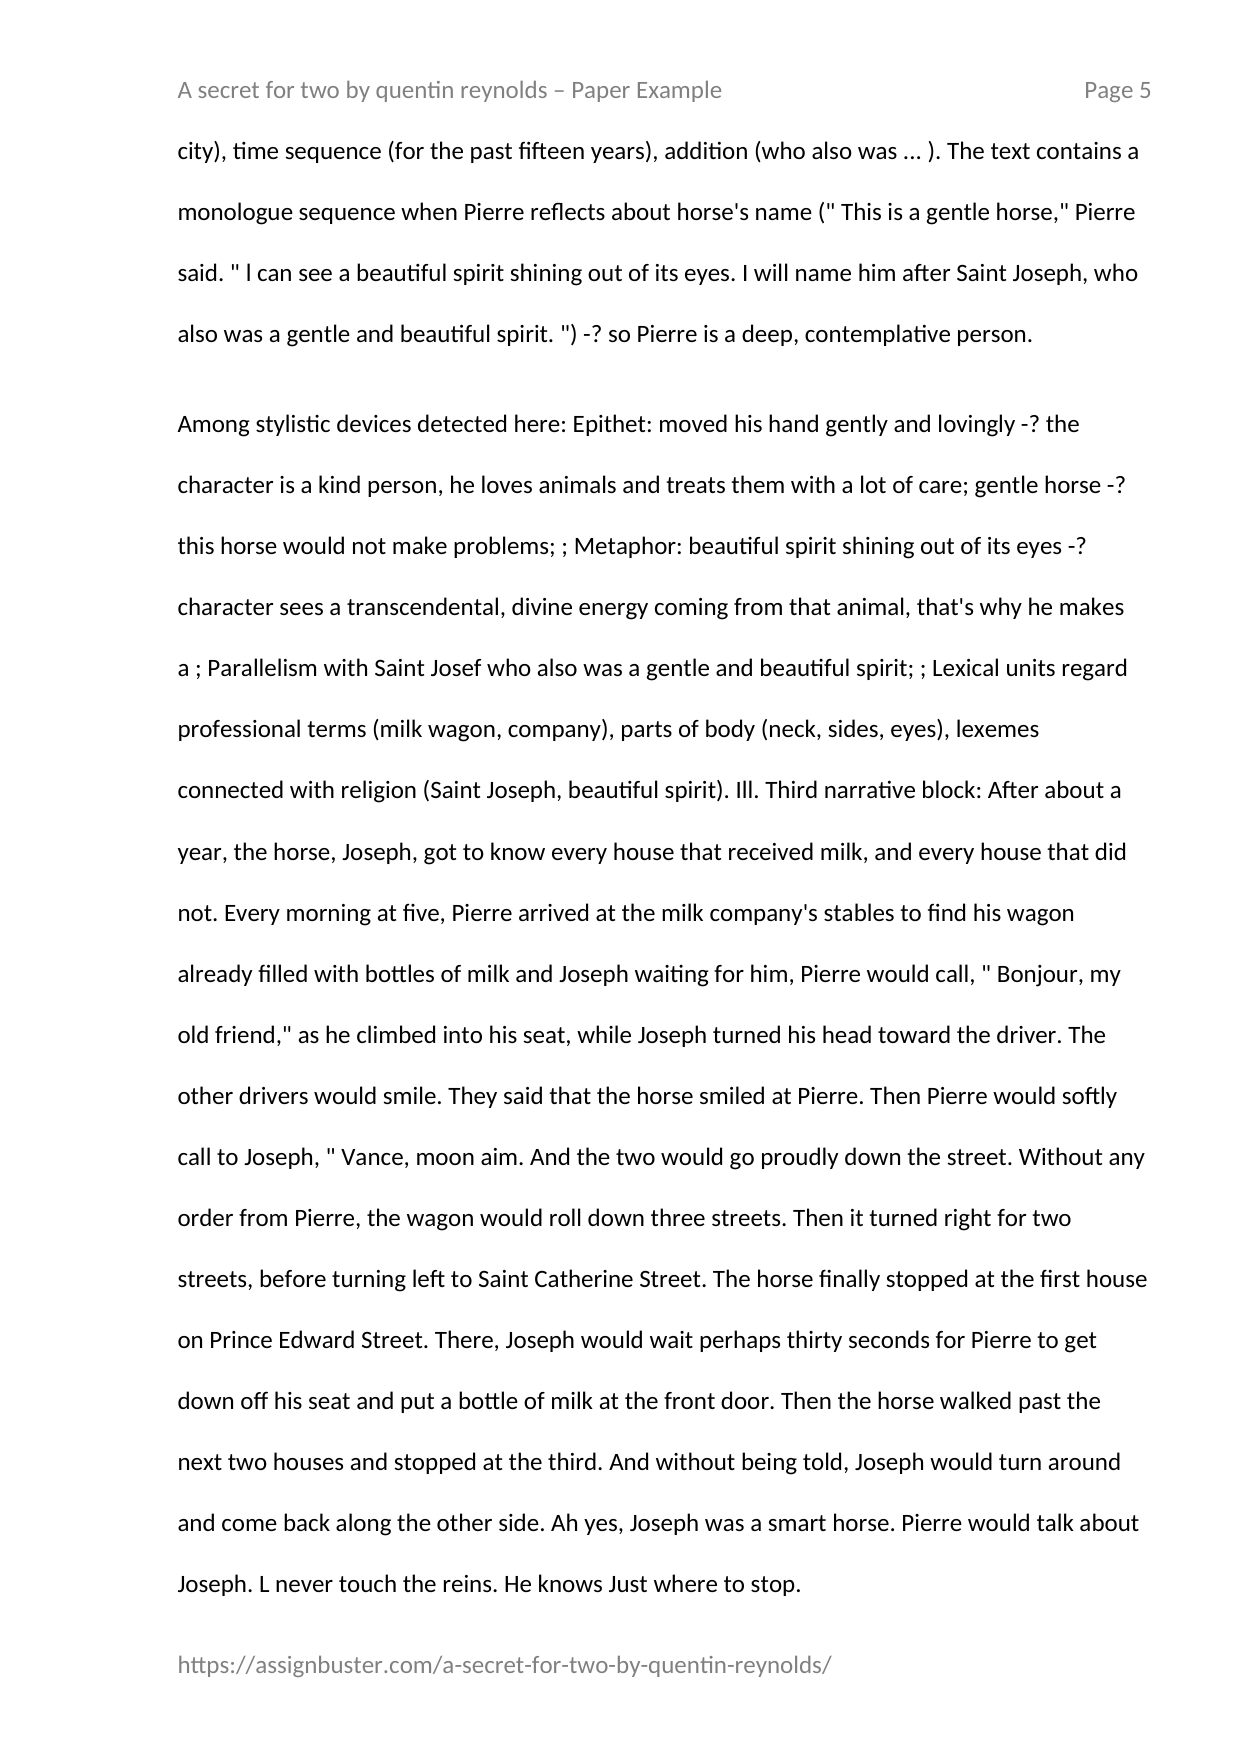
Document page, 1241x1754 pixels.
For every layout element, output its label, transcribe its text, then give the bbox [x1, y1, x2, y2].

text Among stylistic devices detected here: Epithet: moved his hand gently and lovingly -? the character is a kind person, he loves animals and treats them with a lot of care; gentle horse -? this horse would not make problems; ; Metaphor: beautiful spirit shining out of its eyes -? character sees a transcendental, divine energy coming from that animal, that's why he makes a ; Parallelism with Saint Josef who also was a gentle and beautiful spirit; ; Lexical units regard professional terms (milk wagon, company), parts of body (neck, sides, eyes), lexemes connected with religion (Saint Joseph, beautiful spirit). Ill. Third narrative block: After about a year, the horse, Joseph, got to know every house that received milk, and every house that did not. Every morning at five, Pierre arrived at the milk company's stables to find his wagon already filled with bottles of milk and Joseph waiting for him, Pierre would call, " Bonjour, my old friend," as he climbed into his seat, while Joseph turned his head toward the driver. The other drivers would smile. They said that the horse smiled at Pierre. Then Pierre would softly call to Joseph, " Vance, moon aim. And the two would go proudly down the street. Without any order from Pierre, the wagon would roll down three streets. Then it turned right for two streets, before turning left to Saint Catherine Street. The horse finally stopped at the first house on Prince Edward Street. There, Joseph would wait perhaps thirty seconds for Pierre to get down off his seat and put a bottle of milk at the front door. Then the horse walked past the next two houses and stopped at the third. And without being told, Joseph would turn around and come back along the other side. Ah yes, Joseph was a smart horse. Pierre would talk about Joseph. L never touch the reins. He knows Just where to stop. [177, 408, 1152, 1599]
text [177, 135, 1152, 348]
